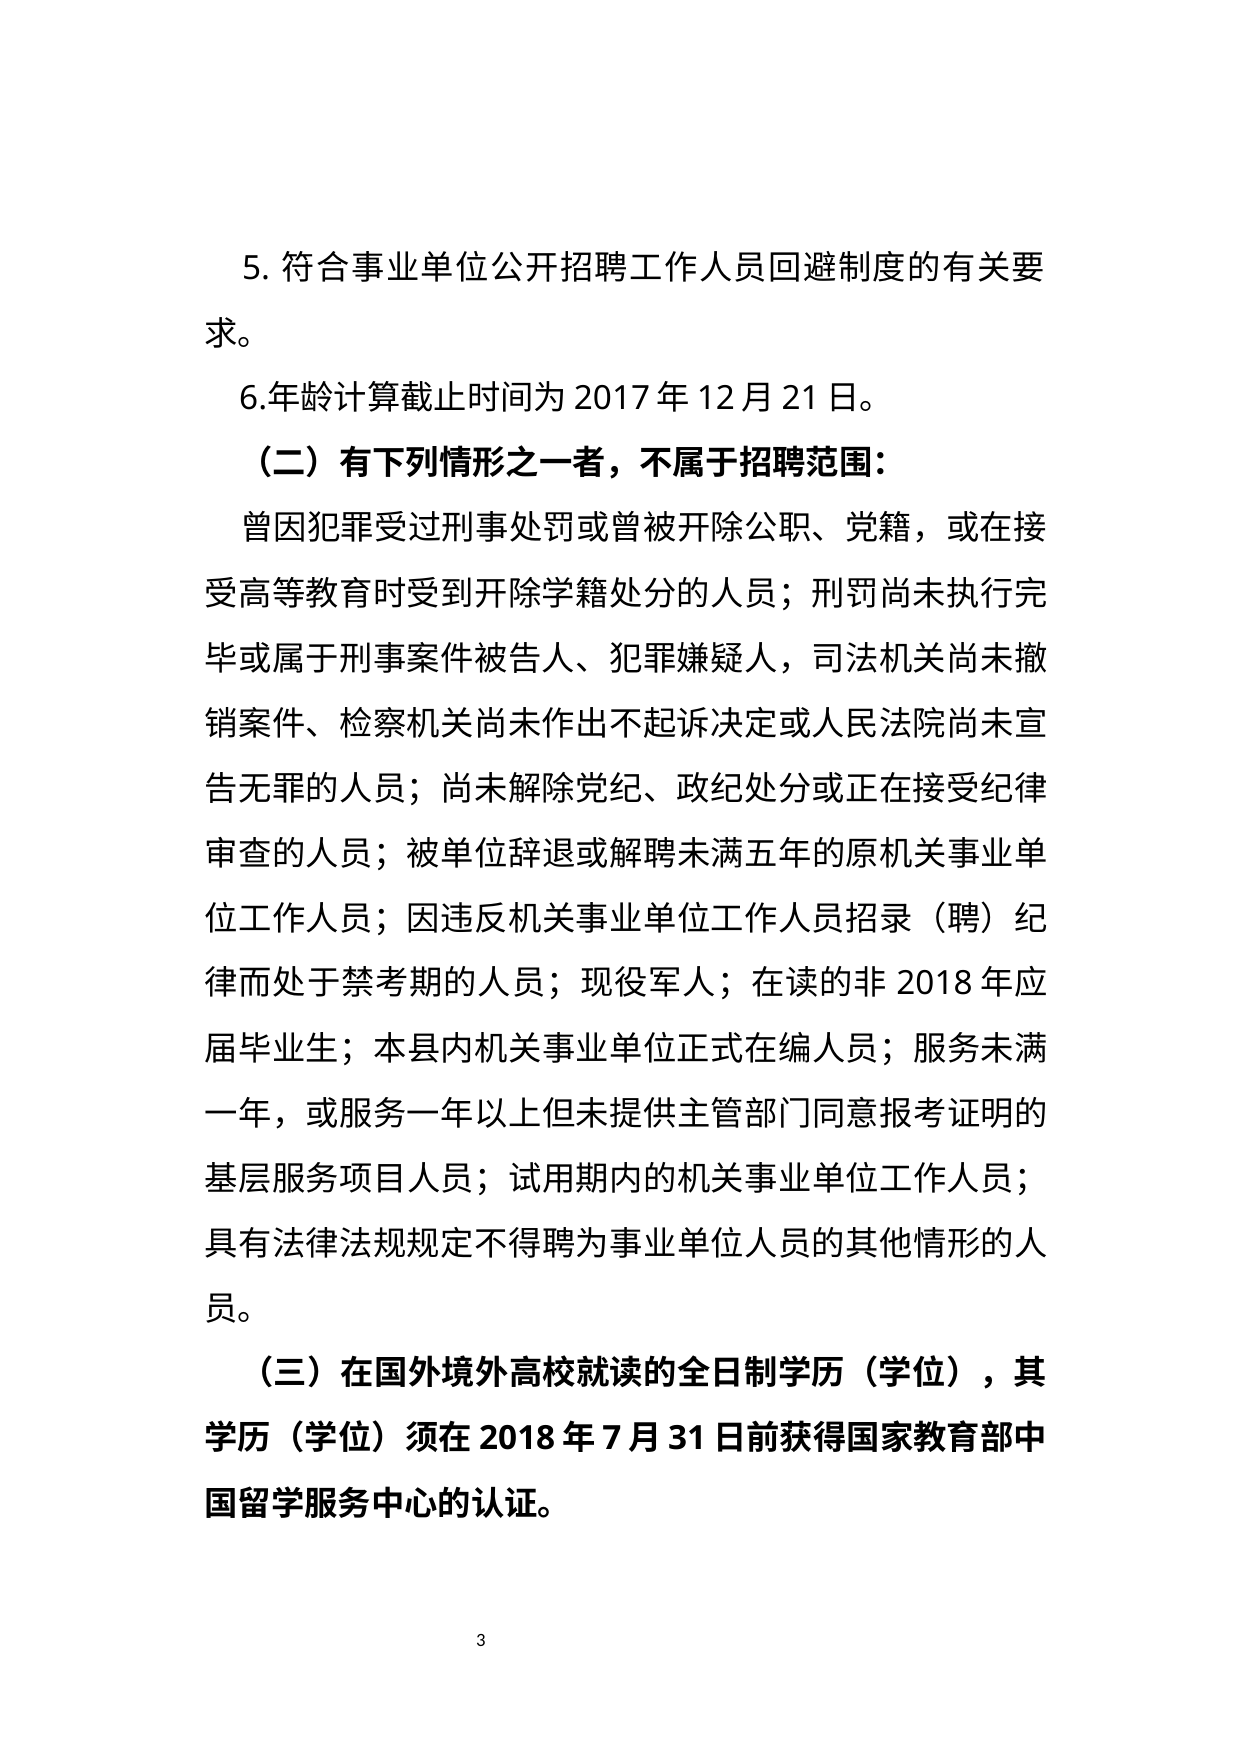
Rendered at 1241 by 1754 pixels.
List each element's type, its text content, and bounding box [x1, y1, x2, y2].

text 5. 符合事业单位公开招聘工作人员回避制度的有关要求。 [204, 233, 1048, 363]
text （二）有下列情形之一者，不属于招聘范围： [204, 428, 1048, 493]
text 曾因犯罪受过刑事处罚或曾被开除公职、党籍，或在接受高等教育时受到开除学籍处分的人员；刑罚尚未执行完毕或属于刑事案件被告人、犯罪嫌疑人，司法机关尚未撤销案件、检察机关尚未作出不起诉决定或人民法院尚未宣告无罪的人员；尚未解除党纪、政纪处分或正在接受纪律审查的人员；被单位辞退或解聘未满五年的原机关事业单位工作人员；因违反机关事业单位工作人员招录（聘）纪律而处于禁考期的人员；现役军人；在读的非2018年应届毕业生；本县内机关事业单位正式在编人员；服务未满一年，或服务一年以上但未提供主管部门同意报考证明的基层服务项目人员；试用期内的机关事业单位工作人员；具有法律法规规定不得聘为事业单位人员的其他情形的人员。 [204, 493, 1048, 1338]
text 6.年龄计算截止时间为2017年12月21日。 [204, 363, 1048, 428]
text （三）在国外境外高校就读的全日制学历（学位），其学历（学位）须在2018年7月31日前获得国家教育部中国留学服务中心的认证。 [204, 1338, 1048, 1533]
